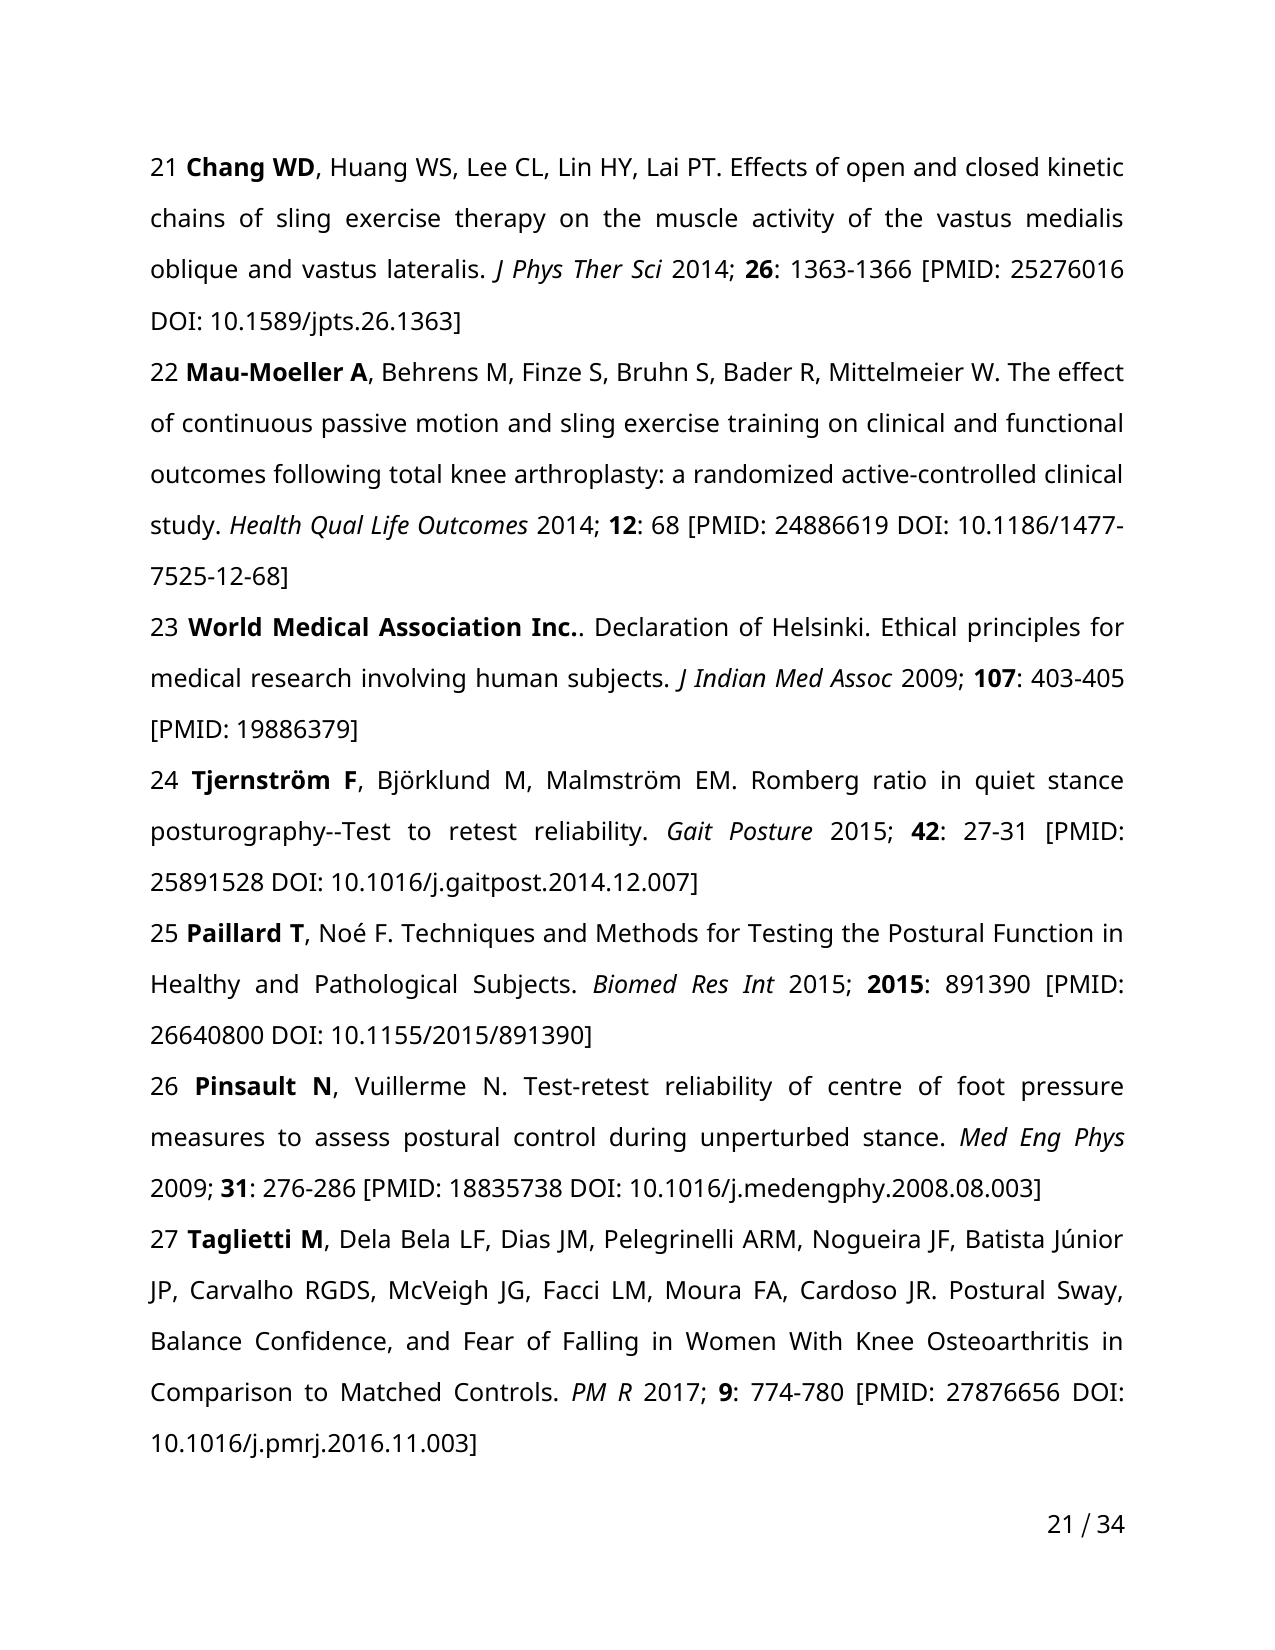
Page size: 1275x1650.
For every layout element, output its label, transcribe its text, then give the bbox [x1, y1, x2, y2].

text 25 Paillard T, Noé F. Techniques and Methods for Testing the Postural Function in Healthy and Pathological Subjects. Biomed Res Int 2015; 2015: 891390 [PMID: 26640800 DOI: 10.1155/2015/891390] [150, 916, 1125, 1052]
text 27 Taglietti M, Dela Bela LF, Dias JM, Pelegrinelli ARM, Nogueira JF, Batista Júnior JP, Carvalho RGDS, McVeigh JG, Facci LM, Moura FA, Cardoso JR. Postural Sway, Balance Confidence, and Fear of Falling in Women With Knee Osteoarthritis in Comparison to Matched Controls. PM R 2017; 9: 774-780 [PMID: 27876656 DOI: 10.1016/j.pmrj.2016.11.003] [150, 1222, 1125, 1460]
text 26 Pinsault N, Vuillerme N. Test-retest reliability of centre of foot pressure measures to assess postural control during unperturbed stance. Med Eng Phys 2009; 31: 276-286 [PMID: 18835738 DOI: 10.1016/j.medengphy.2008.08.003] [150, 1069, 1125, 1205]
text 24 Tjernström F, Björklund M, Malmström EM. Romberg ratio in quiet stance posturography--Test to retest reliability. Gait Posture 2015; 42: 27-31 [PMID: 25891528 DOI: 10.1016/j.gaitpost.2014.12.007] [150, 762, 1125, 899]
text 23 World Medical Association Inc.. Declaration of Helsinki. Ethical principles for medical research involving human subjects. J Indian Med Assoc 2009; 107: 403-405 [PMID: 19886379] [150, 609, 1125, 746]
text 22 Mau-Moeller A, Behrens M, Finze S, Bruhn S, Bader R, Mittelmeier W. The effect of continuous passive motion and sling exercise training on clinical and functional outcomes following total knee arthroplasty: a randomized active-controlled clinical study. Health Qual Life Outcomes 2014; 12: 68 [PMID: 24886619 DOI: 10.1186/1477-7525-12-68] [150, 354, 1125, 592]
text 21 Chang WD, Huang WS, Lee CL, Lin HY, Lai PT. Effects of open and closed kinetic chains of sling exercise therapy on the muscle activity of the vastus medialis oblique and vastus lateralis. J Phys Ther Sci 2014; 26: 1363-1366 [PMID: 25276016 DOI: 10.1589/jpts.26.1363] [150, 150, 1125, 337]
